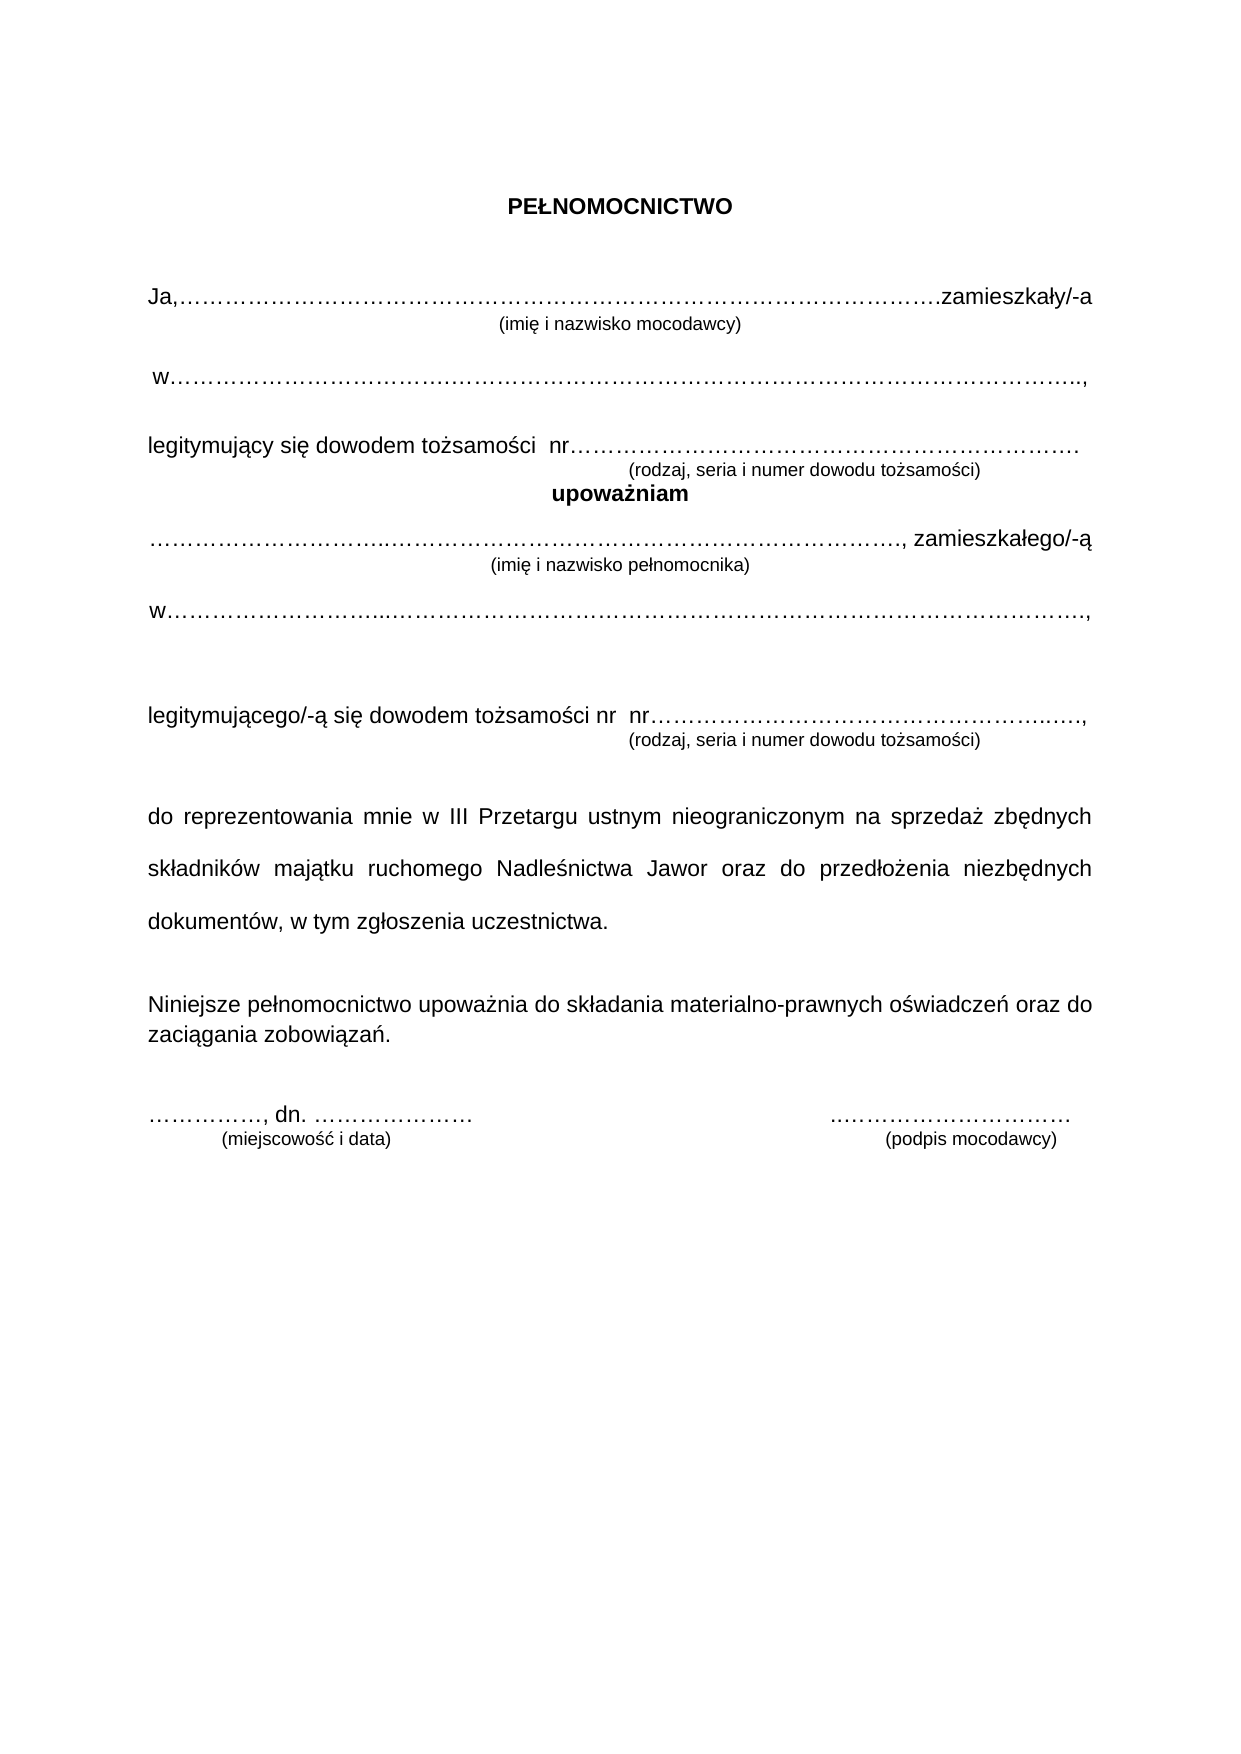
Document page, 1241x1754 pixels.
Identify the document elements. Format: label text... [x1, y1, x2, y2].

text do reprezentowania mnie w III Przetargu ustnym nieograniczonym na sprzedaż zbędnych składników majątku ruchomego Nadleśnictwa Jawor oraz do przedłożenia niezbędnych dokumentów, w tym zgłoszenia uczestnictwa. [148, 803, 1093, 934]
text Ja,……………………………………………………………………………………….zamieszkały/-a [148, 283, 1093, 309]
text …………………………..…………………………………………………………., zamieszkałego/-ą [148, 525, 1093, 551]
text legitymujący się dowodem tożsamości nr…………………………………………………………. [148, 432, 1093, 458]
text Niniejsze pełnomocnictwo upoważnia do składania materialno-prawnych oświadczeń oraz do zaciągania zobowiązań. [148, 991, 1093, 1048]
text ……………, dn. ………………… ..………………………… [148, 1101, 1093, 1127]
text PEŁNOMOCNICTWO [148, 193, 1093, 219]
text (rodzaj, seria i numer dowodu tożsamości) [443, 458, 1093, 480]
text w……………………………….……………………………………………………………………….., [148, 363, 1093, 389]
text (imię i nazwisko mocodawcy) [148, 313, 1093, 335]
text upoważniam [148, 480, 1093, 506]
text (imię i nazwisko pełnomocnika) [148, 553, 1093, 575]
text w………………………...………………………………………………………………………………., [148, 597, 1093, 623]
text (rodzaj, seria i numer dowodu tożsamości) [443, 728, 1093, 750]
text legitymującego/-ą się dowodem tożsamości nr nr……………………………………………..…., [148, 702, 1093, 728]
text (miejscowość i data) (podpis mocodawcy) [148, 1127, 1093, 1149]
